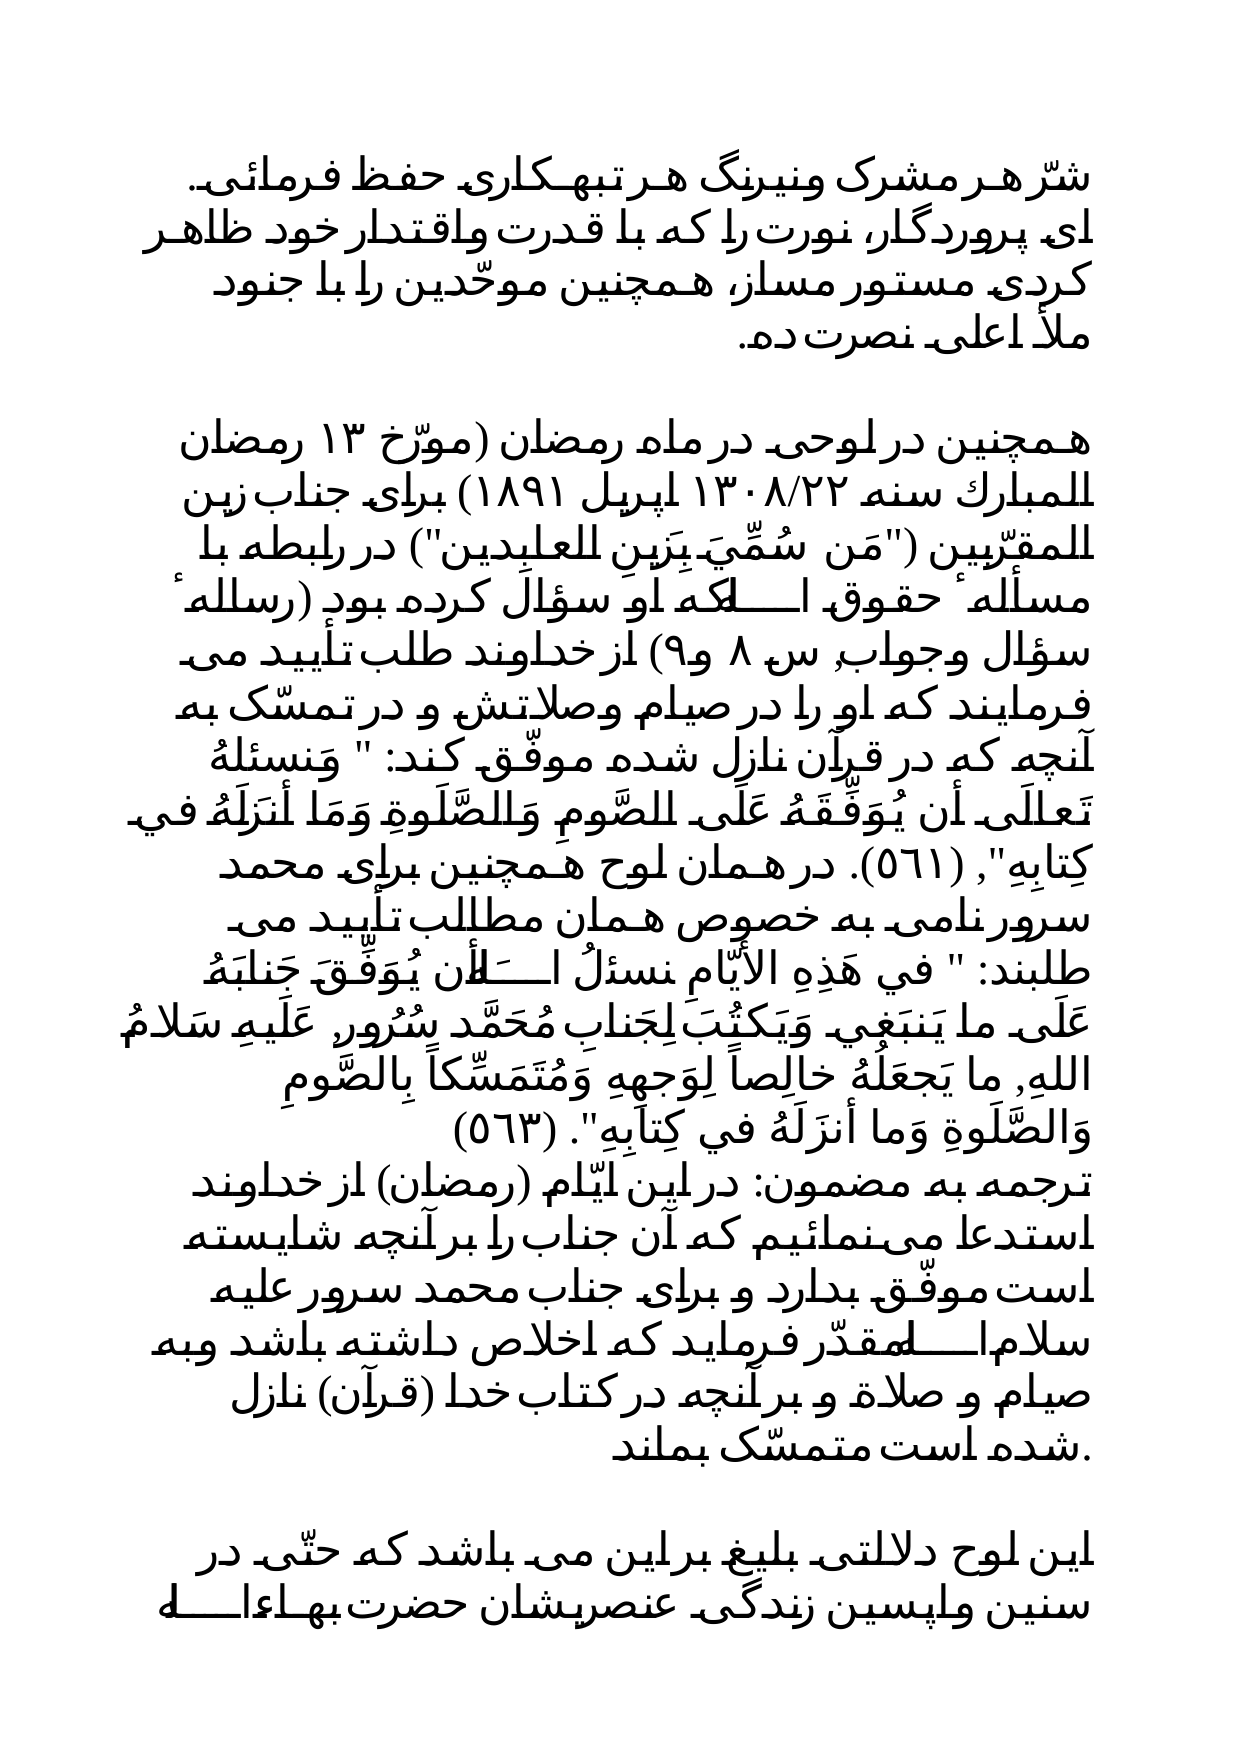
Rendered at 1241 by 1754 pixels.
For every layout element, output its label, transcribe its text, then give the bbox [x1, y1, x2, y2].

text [148, 148, 1093, 358]
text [148, 1523, 1093, 1628]
text ترجمه به مضمون: در این ایّام (رمضان) از خداوند استدعا می‌نمائیم که آن جناب را بر آنچه شایسته است موفّق بدارد و برای جناب محمد سرور علیه سلام‌الله مقدّر فرماید که اخلاص داشته باشد وبه صیام و صلاة و بر آنچه در کتاب خدا (قرآن) نازل شده است متمسّک بماند. [148, 1154, 1093, 1470]
text همچنین در لوحی در ماه رمضان (مورّخ ١۳ رمضان المبارك سنه ١۳۰۸/٢٢ اپریل ١٨٩١) برای جناب زین المقرّبین ("مَن سُمِّيَ بِزَينِ العابِدين") در رابطه با مسألهٴ حقوق الله که او سؤال کرده بود (رسالهٴ سؤال وجواب, س ٨ و٩) از خداوند طلب تأیید می فرمایند که او را در صیام وصلاتش و در تمسّک به آنچه که در قرآن نازل شده موفّق کند: " وَﻨﺴﺌﻠﻪُ تَعالَى أن يُوَفِّقَهُ عَلَى الصَّومِ وَالصَّلَوةِ وَمَا أنزَلَهُ في كِتابِهِ", (٥٦١). در همان لوح همچنین برای محمد سرور نامی به خصوص همان مطالب تأیید می طلبند: " في هَذِهِ الأيّامِ ﻨﺴﺌلُ اللهَ أن يُوَفِّقَ جَنابَهُ عَلَى ما يَنبَغي وَيَكتُبَ لِجَنابِ مُحَمَّد سُرُور, عَلَيهِ سَلامُ اللهِ, ما يَجعَلُهُ خالِصاً لِوَجهِهِ وَمُتَمَسِّكاً بِالصَّومِ وَالصَّلَوةِ وَما أنزَلَهُ في كِتابِهِ". (٥٦٣) [148, 411, 1093, 1154]
